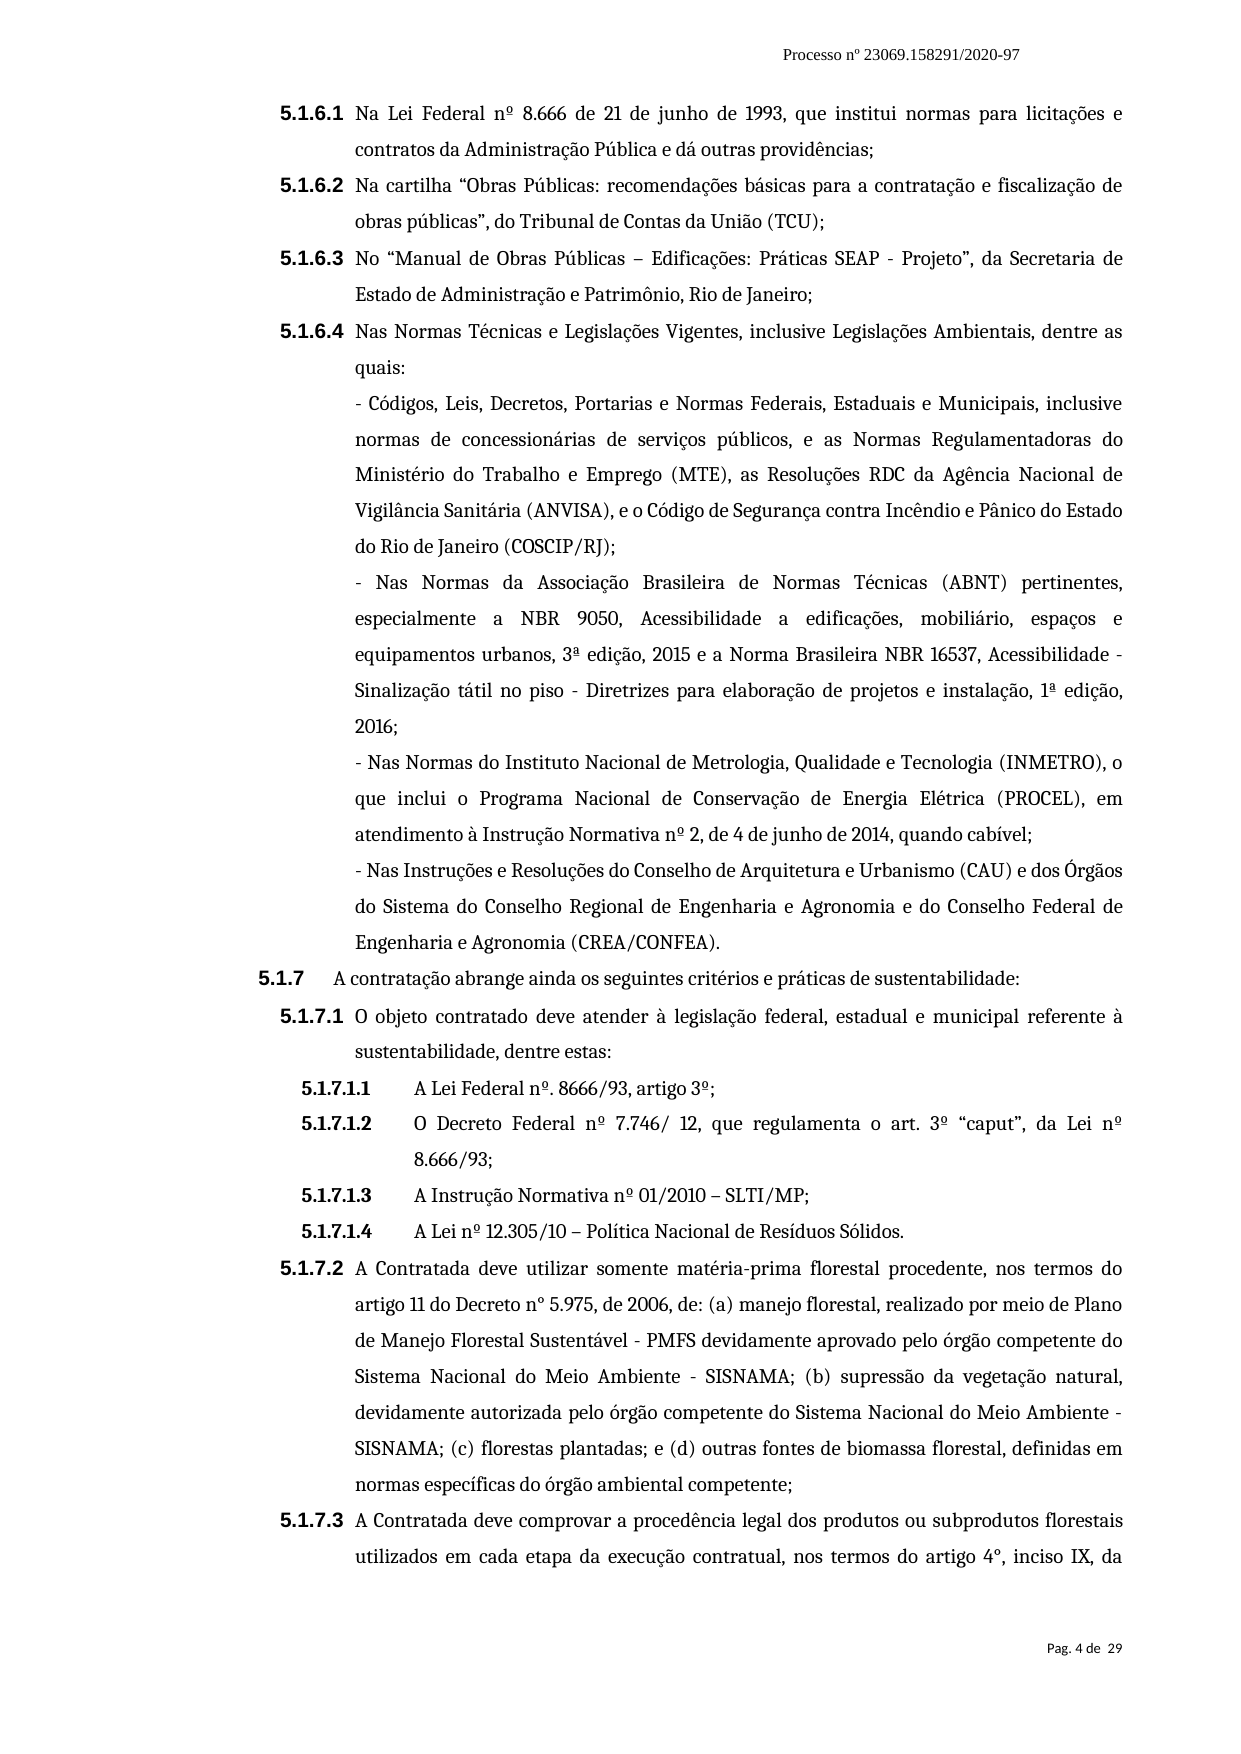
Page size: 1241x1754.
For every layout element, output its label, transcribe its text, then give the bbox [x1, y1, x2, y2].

list - Nas Instruções e Resoluções do Conselho de Arquitetura e Urbanismo (CAU) e dos Órgãos do Sistema do Conselho Regional de Engenharia e Agronomia e do Conselho Federal de Engenharia e Agronomia (CREA/CONFEA). [355, 858, 1124, 954]
list A Contratada deve utilizar somente matéria-prima florestal procedente, nos termos do artigo 11 do Decreto n° 5.975, de 2006, de: (a) manejo florestal, realizado por meio de Plano de Manejo Florestal Sustentável - PMFS devidamente aprovado pelo órgão competente do Sistema Nacional do Meio Ambiente - SISNAMA; (b) supressão da vegetação natural, devidamente autorizada pelo órgão competente do Sistema Nacional do Meio Ambiente - SISNAMA; (c) florestas plantadas; e (d) outras fontes de biomassa florestal, definidas em normas específicas do órgão ambiental competente; [280, 1256, 1124, 1496]
list Na cartilha “Obras Públicas: recomendações básicas para a contratação e fiscalização de obras públicas”, do Tribunal de Contas da União (TCU); [280, 173, 1124, 234]
list Na Lei Federal nº 8.666 de 21 de junho de 1993, que institui normas para licitações e contratos da Administração Pública e dá outras providências; [280, 100, 1124, 161]
list - Códigos, Leis, Decretos, Portarias e Normas Federais, Estaduais e Municipais, inclusive normas de concessionárias de serviços públicos, e as Normas Regulamentadoras do Ministério do Trabalho e Emprego (MTE), as Resoluções RDC da Agência Nacional de Vigilância Sanitária (ANVISA), e o Código de Segurança contra Incêndio e Pânico do Estado do Rio de Janeiro (COSCIP/RJ); [355, 391, 1124, 559]
list - Nas Normas da Associação Brasileira de Normas Técnicas (ABNT) pertinentes, especialmente a NBR 9050, Acessibilidade a edificações, mobiliário, espaços e equipamentos urbanos, 3ª edição, 2015 e a Norma Brasileira NBR 16537, Acessibilidade - Sinalização tátil no piso - Diretrizes para elaboração de projetos e instalação, 1ª edição, 2016; [355, 571, 1124, 739]
list A Instrução Normativa nº 01/2010 – SLTI/MP; [301, 1184, 1124, 1208]
list A contratação abrange ainda os seguintes critérios e práticas de sustentabilidade: [258, 966, 1124, 991]
list Nas Normas Técnicas e Legislações Vigentes, inclusive Legislações Ambientais, dentre as quais: [280, 318, 1124, 379]
list O objeto contratado deve atender à legislação federal, estadual e municipal referente à sustentabilidade, dentre estas: [280, 1003, 1124, 1064]
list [280, 1508, 1124, 1569]
list A Lei nº 12.305/10 – Política Nacional de Resíduos Sólidos. [301, 1220, 1124, 1244]
list O Decreto Federal nº 7.746/ 12, que regulamenta o art. 3º “caput”, da Lei nº 8.666/93; [301, 1112, 1124, 1172]
list No “Manual de Obras Públicas – Edificações: Práticas SEAP - Projeto”, da Secretaria de Estado de Administração e Patrimônio, Rio de Janeiro; [280, 246, 1124, 307]
list - Nas Normas do Instituto Nacional de Metrologia, Qualidade e Tecnologia (INMETRO), o que inclui o Programa Nacional de Conservação de Energia Elétrica (PROCEL), em atendimento à Instrução Normativa nº 2, de 4 de junho de 2014, quando cabível; [355, 751, 1124, 846]
list A Lei Federal nº. 8666/93, artigo 3º; [301, 1076, 1124, 1100]
